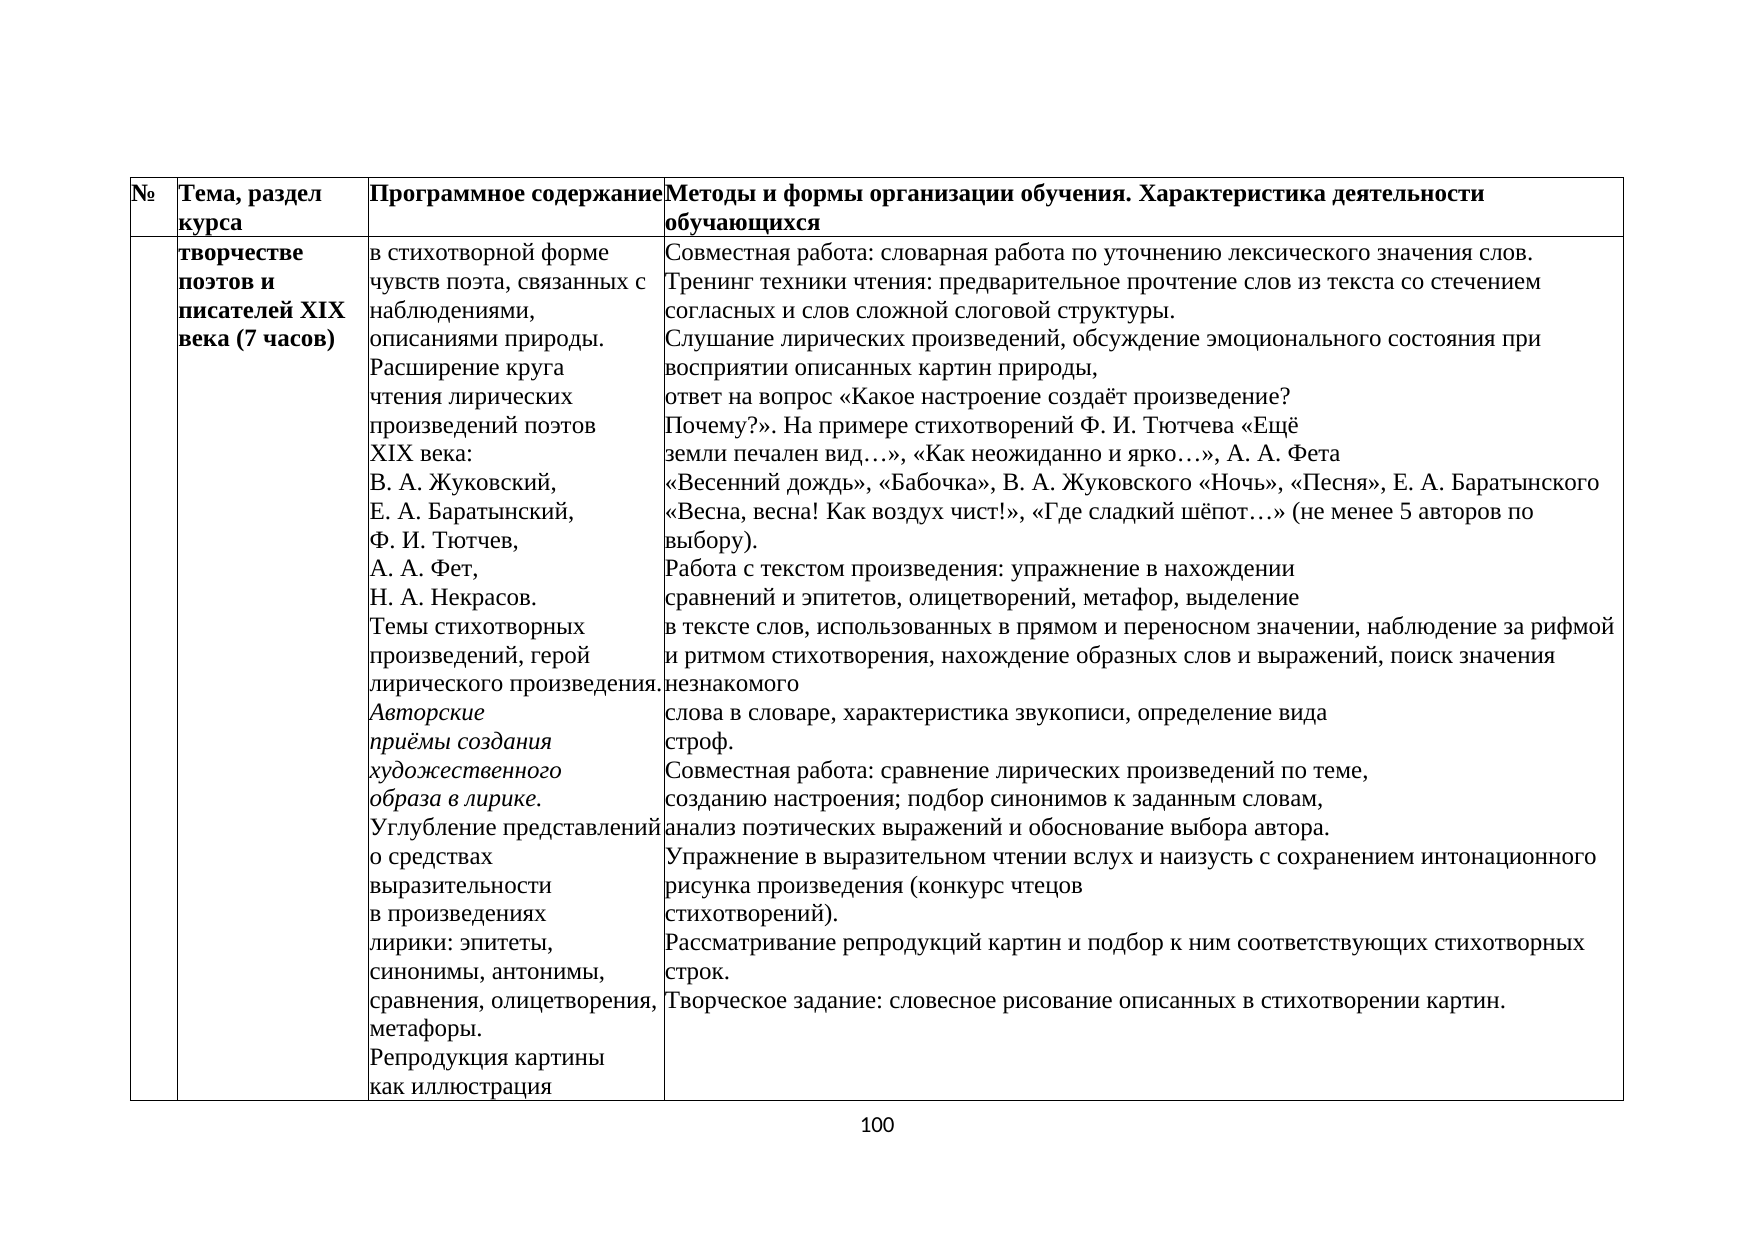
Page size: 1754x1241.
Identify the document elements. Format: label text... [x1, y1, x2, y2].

table_header № [131, 178, 177, 236]
table_header Программное содержание [369, 178, 664, 236]
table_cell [369, 237, 664, 1100]
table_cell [178, 237, 368, 1100]
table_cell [665, 237, 1623, 1100]
table_header Методы и формы организации обучения. Характеристика деятельности обучающихся [665, 178, 1623, 236]
table_cell 7 [131, 237, 177, 1100]
table_header Тема, раздел курса [178, 178, 368, 236]
